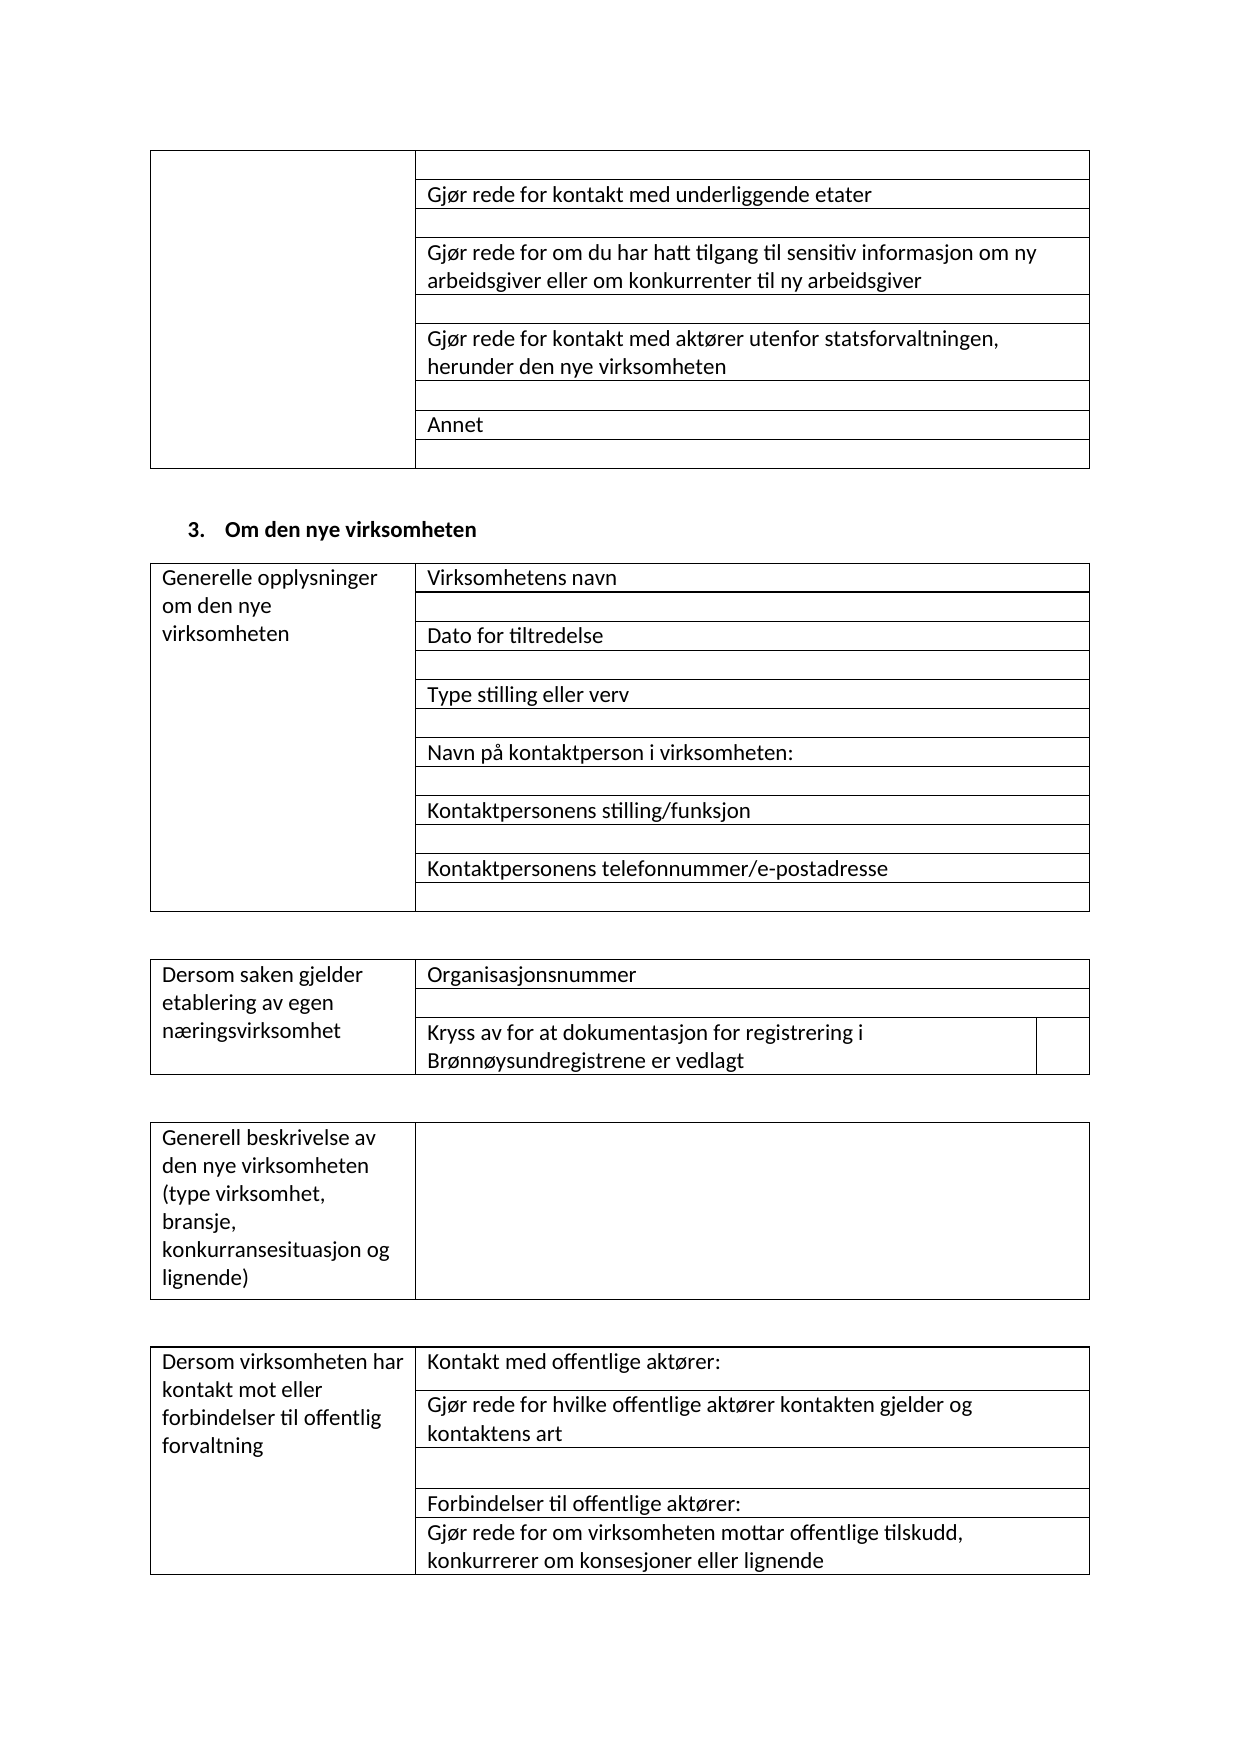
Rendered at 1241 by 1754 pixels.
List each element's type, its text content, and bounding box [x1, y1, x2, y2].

table_cell Gjør rede for om du har hatt tilgang til sensitiv informasjon om ny arbeidsgiver eller om konkurrenter til ny arbeidsgiver [416, 238, 1089, 294]
table_header Virksomhetens navn [416, 564, 1089, 591]
table_header Generelle opplysninger om den nye virksomheten [151, 564, 415, 911]
table_cell [416, 651, 1089, 679]
table_cell [416, 989, 1089, 1017]
table_header Generell beskrivelse av den nye virksomheten (type virksomhet, bransje, konkurransesituasjon og lignende) [151, 1123, 415, 1298]
table_cell [1037, 1018, 1089, 1074]
table_cell Kontaktpersonens telefonnummer/e-postadresse [416, 854, 1089, 882]
table_header Dersom saken gjelder etablering av egen næringsvirksomhet [151, 960, 415, 1074]
table_cell [416, 767, 1089, 795]
table_header Organisasjonsnummer [416, 960, 1089, 988]
table_cell [416, 883, 1089, 911]
table_cell [416, 209, 1089, 237]
table_cell Gjør rede for om virksomheten mottar offentlige tilskudd, konkurrerer om konsesjoner eller lignende [416, 1518, 1089, 1574]
table_cell [416, 825, 1089, 853]
table_cell [416, 295, 1089, 323]
table_header Dersom virksomheten har kontakt mot eller forbindelser til offentlig forvaltning [151, 1348, 415, 1574]
table_cell [416, 593, 1089, 621]
table_cell [416, 381, 1089, 409]
table_cell Kontaktpersonens stilling/funksjon [416, 796, 1089, 824]
table_cell Annet [416, 411, 1089, 438]
table_cell Type stilling eller verv [416, 680, 1089, 708]
table_cell Dato for tiltredelse [416, 622, 1089, 649]
table_header [416, 1123, 1089, 1298]
table_cell Gjør rede for kontakt med underliggende etater [416, 180, 1089, 208]
table_cell Gjør rede for kontakt med aktører utenfor statsforvaltningen, herunder den nye virksomheten [416, 324, 1089, 380]
table_header Kontakt med offentlige aktører: [416, 1348, 1089, 1389]
table_cell [416, 1448, 1089, 1488]
table_cell Forbindelser til offentlige aktører: [416, 1489, 1089, 1517]
table_cell Kryss av for at dokumentasjon for registrering i Brønnøysundregistrene er vedlagt [416, 1018, 1036, 1074]
table_cell [416, 440, 1089, 468]
table_cell [416, 709, 1089, 737]
table_cell [416, 151, 1089, 179]
table_cell Gjør rede for hvilke offentlige aktører kontakten gjelder og kontaktens art [416, 1391, 1089, 1447]
list Om den nye virksomheten [187, 516, 1090, 543]
table_cell Navn på kontaktperson i virksomheten: [416, 738, 1089, 766]
